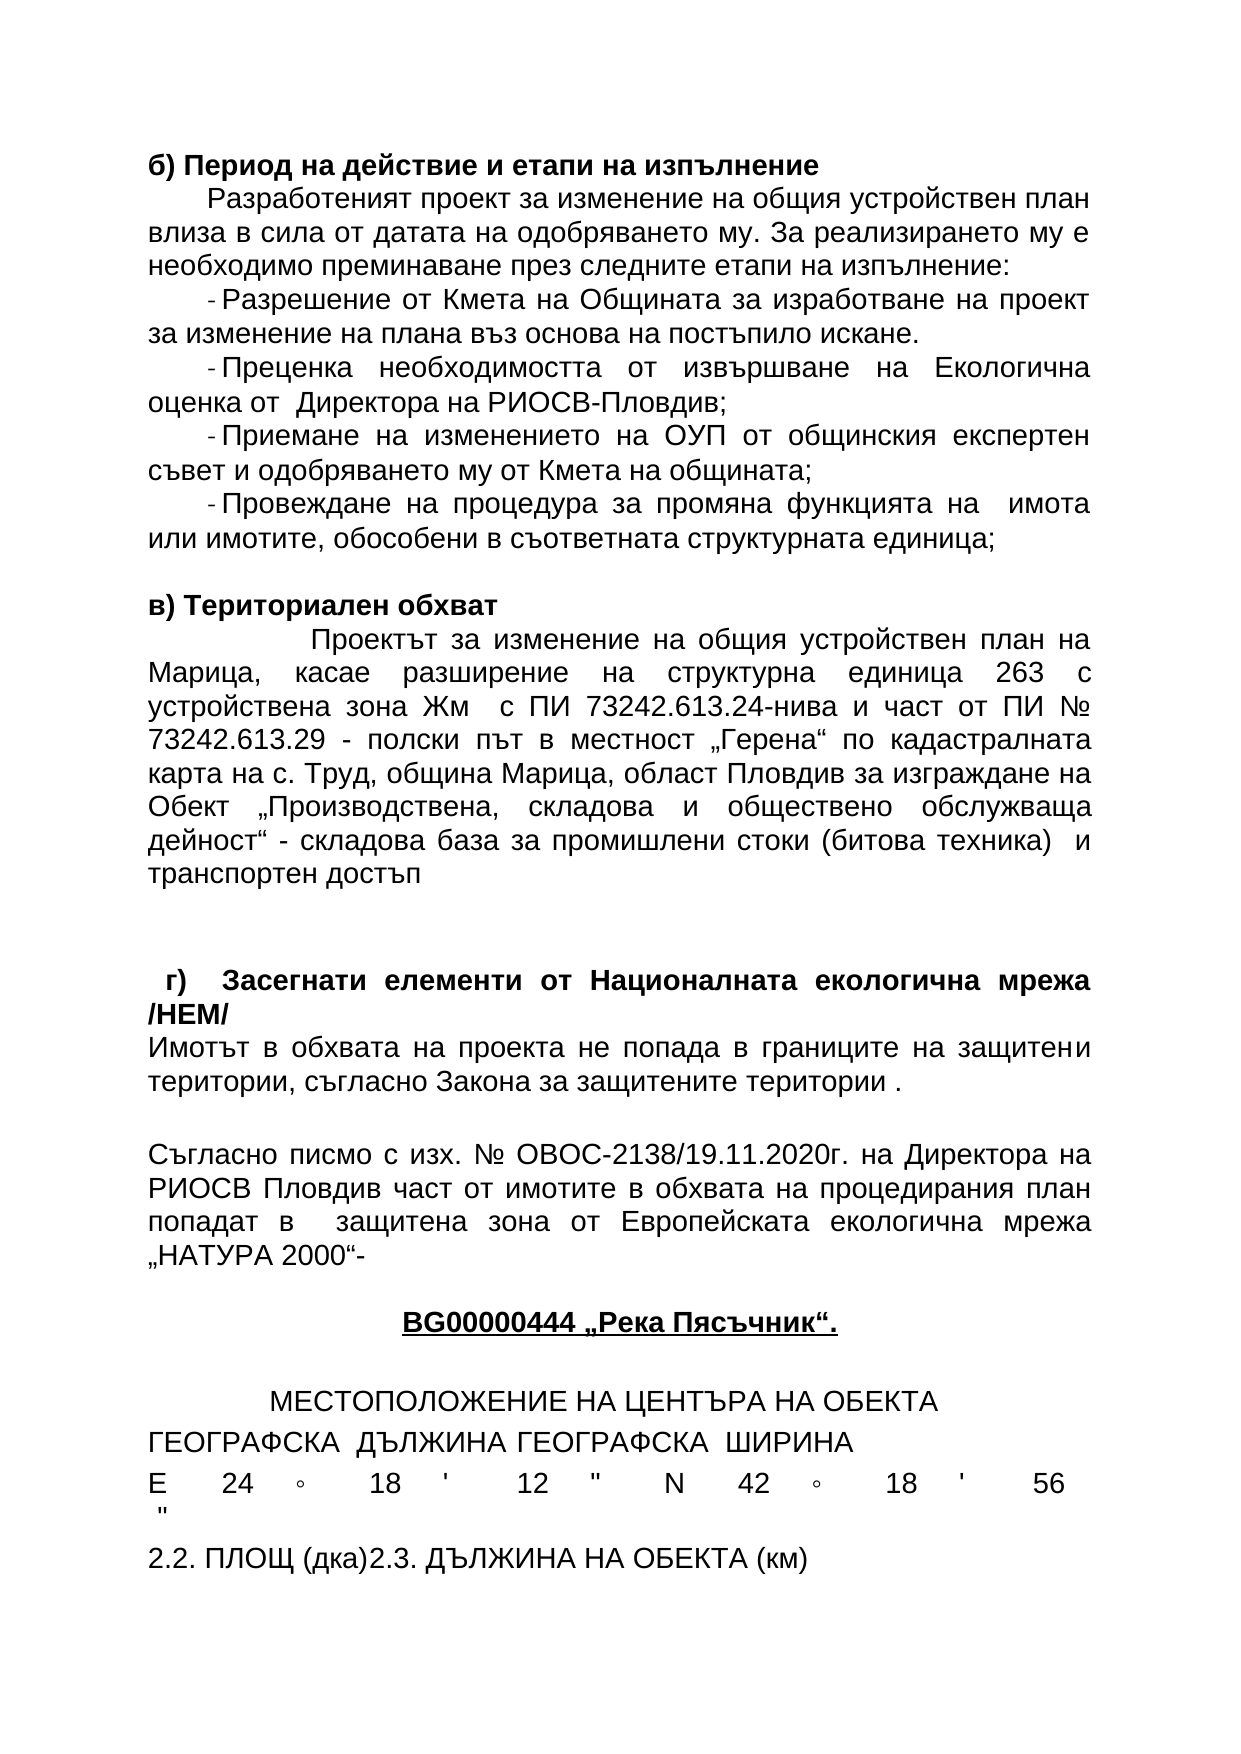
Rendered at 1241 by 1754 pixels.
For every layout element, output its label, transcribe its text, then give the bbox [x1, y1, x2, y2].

list Провеждане на процедура за промяна функцията на имота или имотите, обособени в съответната структурната единица; [148, 486, 1091, 555]
list Преценка необходимостта от извършване на Екологична оценка от Директора на РИОСВ-Пловдив; [148, 350, 1091, 418]
text ГЕОГРАФСКА ДЪЛЖИНА ГЕОГРАФСКА ШИРИНА [148, 1425, 1093, 1459]
text E 24 ◦ 18 ' 12 " N 42 ◦ 18 ' 56 " [148, 1466, 1093, 1533]
text б) Период на действие и етапи на изпълнение [148, 148, 1091, 181]
text Проектът за изменение на общия устройствен план на Марица, касае разширение на структурна единица 263 с устройствена зона Жм с ПИ 73242.613.24-нива и част от ПИ № 73242.613.29 - полски път в местност „Герена“ по кадастралната карта на с. Труд, община Марица, област Пловдив за изграждане на Обект „Производствена, складова и обществено обслужваща дейност“ - складова база за промишлени стоки (битова техника) и транспортен достъп [148, 622, 1093, 890]
text BG00000444 „Река Пясъчник“. [148, 1305, 1093, 1338]
text МЕСТОПОЛОЖЕНИЕ НА ЦЕНТЪРА НА ОБЕКТА [148, 1384, 1093, 1418]
text Съгласно писмо с изх. № ОВОС-2138/19.11.2020г. на Директора на РИОСВ Пловдив част от имотите в обхвата на процедирания план попадат в защитена зона от Европейската екологична мрежа „НАТУРА 2000“- [148, 1137, 1093, 1271]
text 2.2. ПЛОЩ (дка) 2.3. ДЪЛЖИНА НА ОБЕКТА (км) [148, 1541, 1093, 1574]
list Разрешение от Кмета на Общината за изработване на проект за изменение на плана въз основа на постъпило искане. [148, 282, 1091, 350]
text в) Териториален обхват [148, 588, 1091, 622]
text Разработеният проект за изменение на общия устройствен план влиза в сила от датата на одобряването му. За реализирането му е необходимо преминаване през следните етапи на изпълнение: [148, 181, 1091, 282]
text Имотът в обхвата на проекта не попада в границите на защитени територии, съгласно Закона за защитените територии . [148, 1030, 1091, 1097]
text г) Засегнати елементи от Националната екологична мрежа /НЕМ/ [148, 963, 1091, 1030]
list Приемане на изменението на ОУП от общинския експертен съвет и одобряването му от Кмета на общината; [148, 418, 1091, 486]
